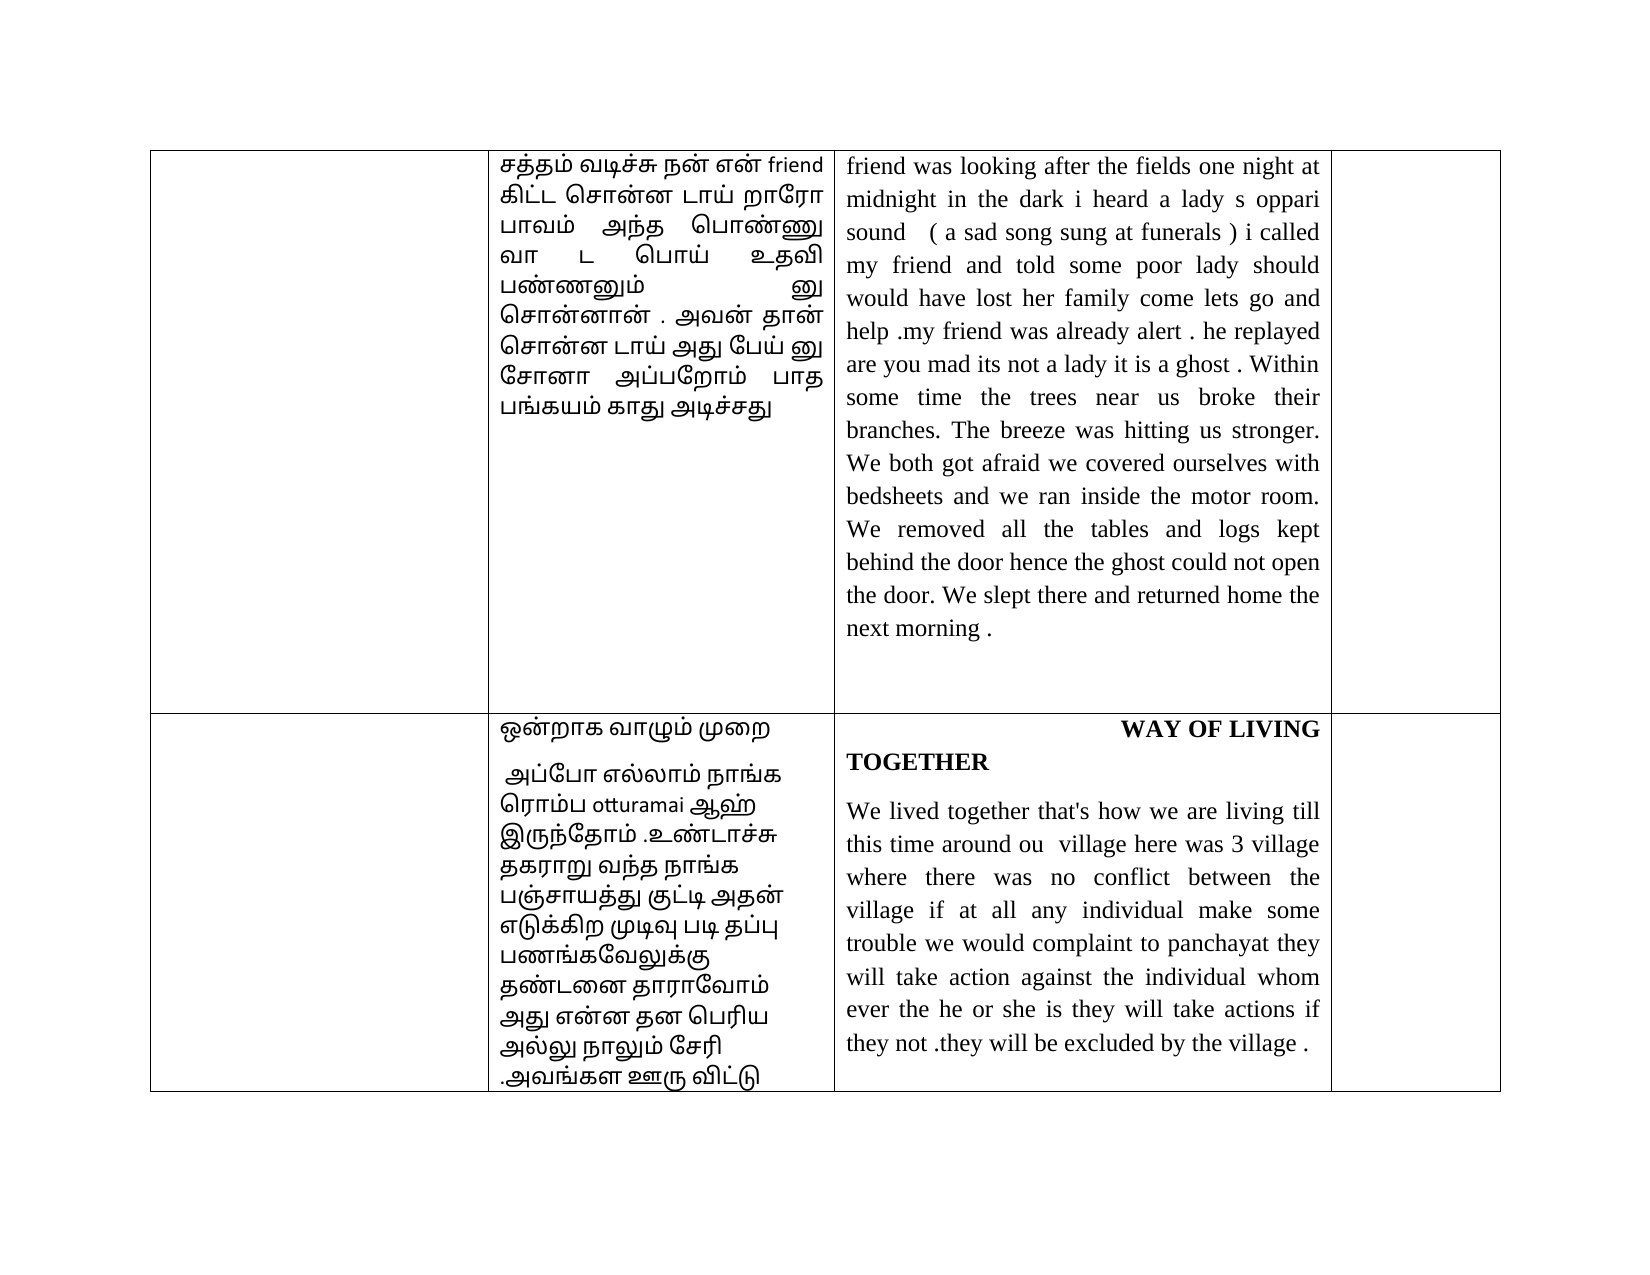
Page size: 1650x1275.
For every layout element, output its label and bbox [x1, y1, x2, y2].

table_cell [1332, 151, 1500, 713]
table_cell [489, 151, 834, 713]
table_cell [835, 714, 1331, 1091]
table_cell [489, 714, 834, 1091]
table_cell [151, 151, 488, 713]
table_cell [1332, 714, 1500, 1091]
table_cell [835, 151, 1331, 713]
table_cell [151, 714, 488, 1091]
